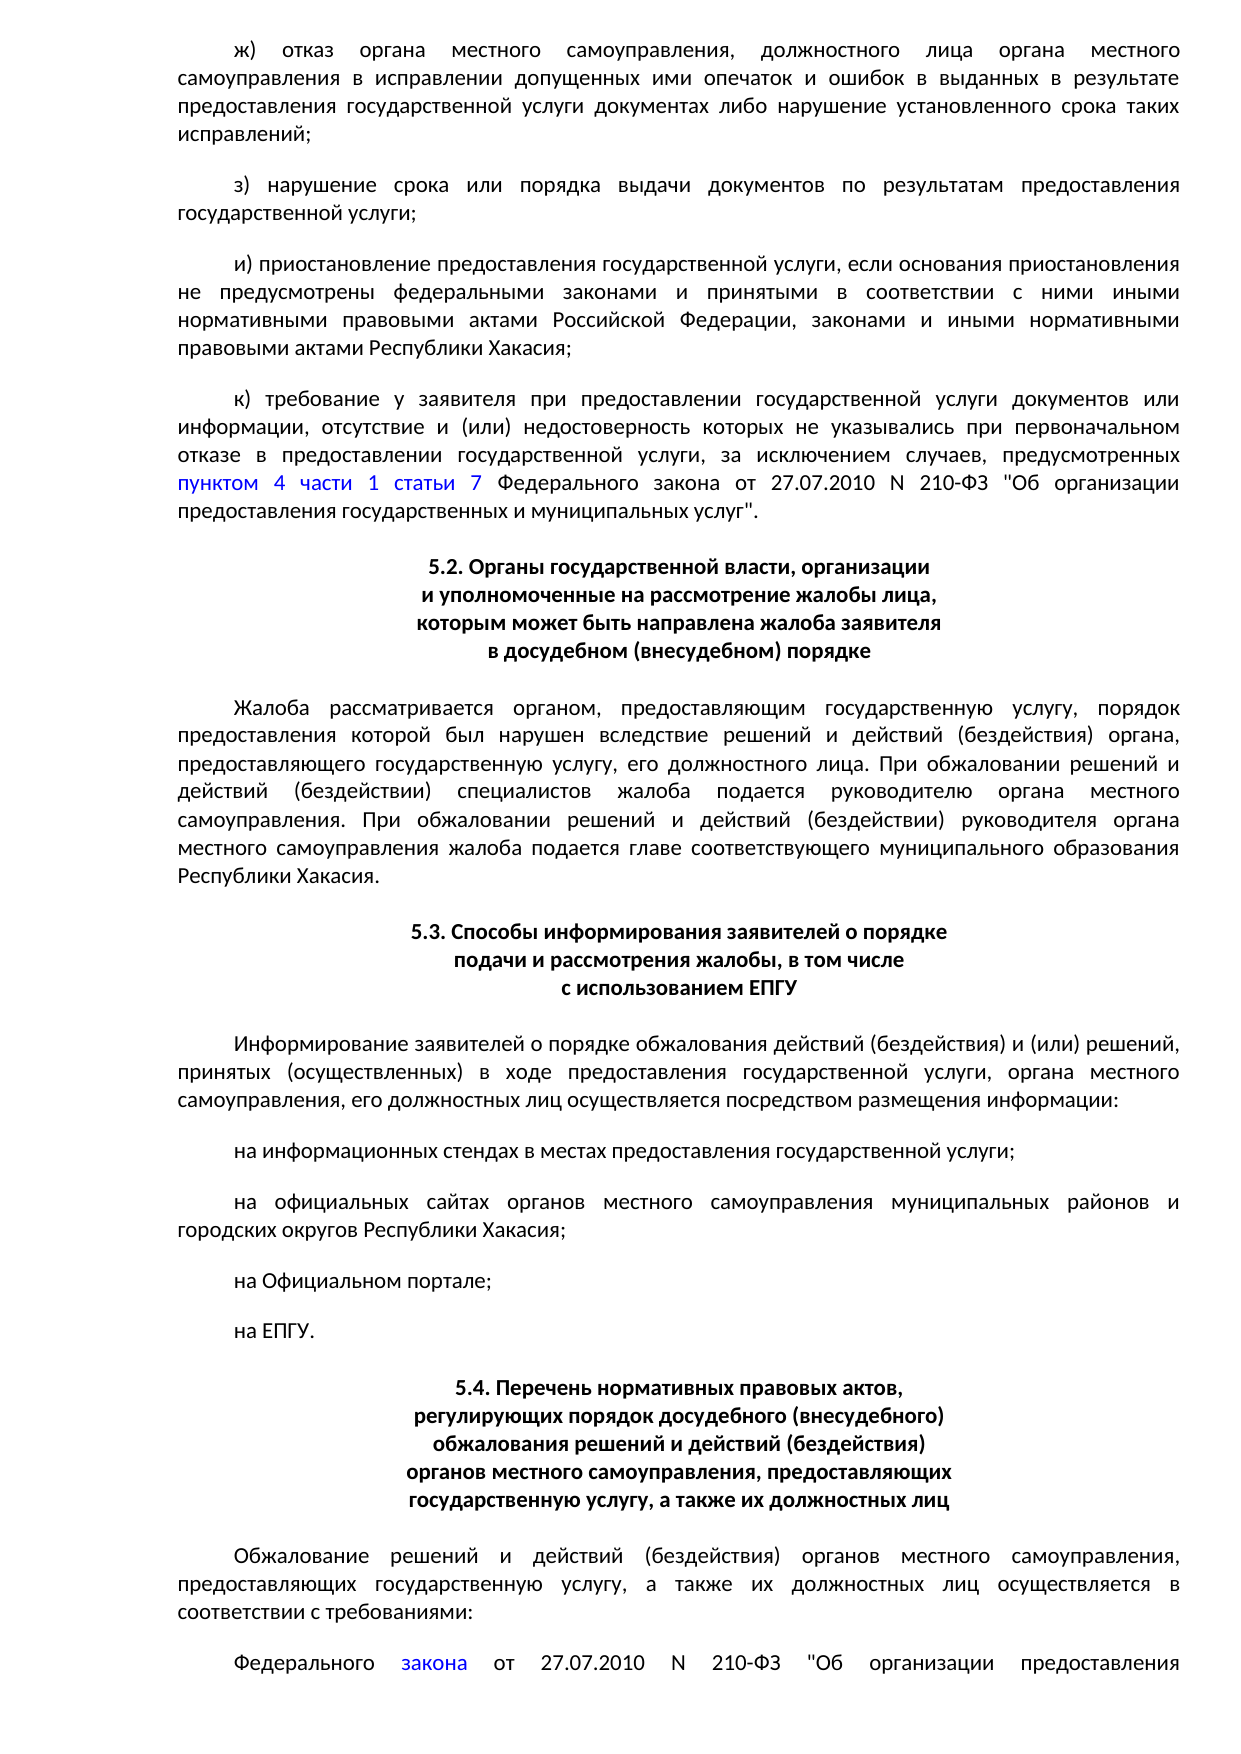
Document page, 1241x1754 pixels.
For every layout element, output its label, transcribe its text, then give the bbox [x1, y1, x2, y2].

text Информирование заявителей о порядке обжалования действий (бездействия) и (или) решений, принятых (осуществленных) в ходе предоставления государственной услуги, органа местного самоуправления, его должностных лиц осуществляется посредством размещения информации: [177, 1029, 1181, 1113]
title подачи и рассмотрения жалобы, в том числе [177, 945, 1181, 973]
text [177, 1648, 1181, 1676]
text Обжалование решений и действий (бездействия) органов местного самоуправления, предоставляющих государственную услугу, а также их должностных лиц осуществляется в соответствии с требованиями: [177, 1541, 1181, 1625]
title которым может быть направлена жалоба заявителя [177, 608, 1181, 637]
title 5.4. Перечень нормативных правовых актов, [177, 1373, 1181, 1401]
title государственную услугу, а также их должностных лиц [177, 1485, 1181, 1513]
text Жалоба рассматривается органом, предоставляющим государственную услугу, порядок предоставления которой был нарушен вследствие решений и действий (бездействия) органа, предоставляющего государственную услугу, его должностного лица. При обжаловании решений и действий (бездействии) специалистов жалоба подается руководителю органа местного самоуправления. При обжаловании решений и действий (бездействии) руководителя органа местного самоуправления жалоба подается главе соответствующего муниципального образования Республики Хакасия. [177, 693, 1181, 889]
text на информационных стендах в местах предоставления государственной услуги; [177, 1136, 1181, 1164]
title 5.2. Органы государственной власти, организации [177, 552, 1181, 581]
title в досудебном (внесудебном) порядке [177, 637, 1181, 664]
text к) требование у заявителя при предоставлении государственной услуги документов или информации, отсутствие и (или) недостоверность которых не указывались при первоначальном отказе в предоставлении государственной услуги, за исключением случаев, предусмотренных пунктом 4 части 1 статьи 7 Федерального закона от 27.07.2010 N 210-ФЗ "Об организации предоставления государственных и муниципальных услуг". [177, 384, 1181, 524]
title и уполномоченные на рассмотрение жалобы лица, [177, 581, 1181, 608]
title с использованием ЕПГУ [177, 973, 1181, 1001]
text и) приостановление предоставления государственной услуги, если основания приостановления не предусмотрены федеральными законами и принятыми в соответствии с ними иными нормативными правовыми актами Российской Федерации, законами и иными нормативными правовыми актами Республики Хакасия; [177, 249, 1181, 361]
text на официальных сайтах органов местного самоуправления муниципальных районов и городских округов Республики Хакасия; [177, 1187, 1181, 1243]
title регулирующих порядок досудебного (внесудебного) [177, 1401, 1181, 1429]
title 5.3. Способы информирования заявителей о порядке [177, 917, 1181, 945]
title обжалования решений и действий (бездействия) [177, 1429, 1181, 1457]
text з) нарушение срока или порядка выдачи документов по результатам предоставления государственной услуги; [177, 170, 1181, 226]
title органов местного самоуправления, предоставляющих [177, 1457, 1181, 1485]
text ж) отказ органа местного самоуправления, должностного лица органа местного самоуправления в исправлении допущенных ими опечаток и ошибок в выданных в результате предоставления государственной услуги документах либо нарушение установленного срока таких исправлений; [177, 35, 1181, 147]
text на Официальном портале; [177, 1266, 1181, 1294]
text на ЕПГУ. [177, 1317, 1181, 1345]
